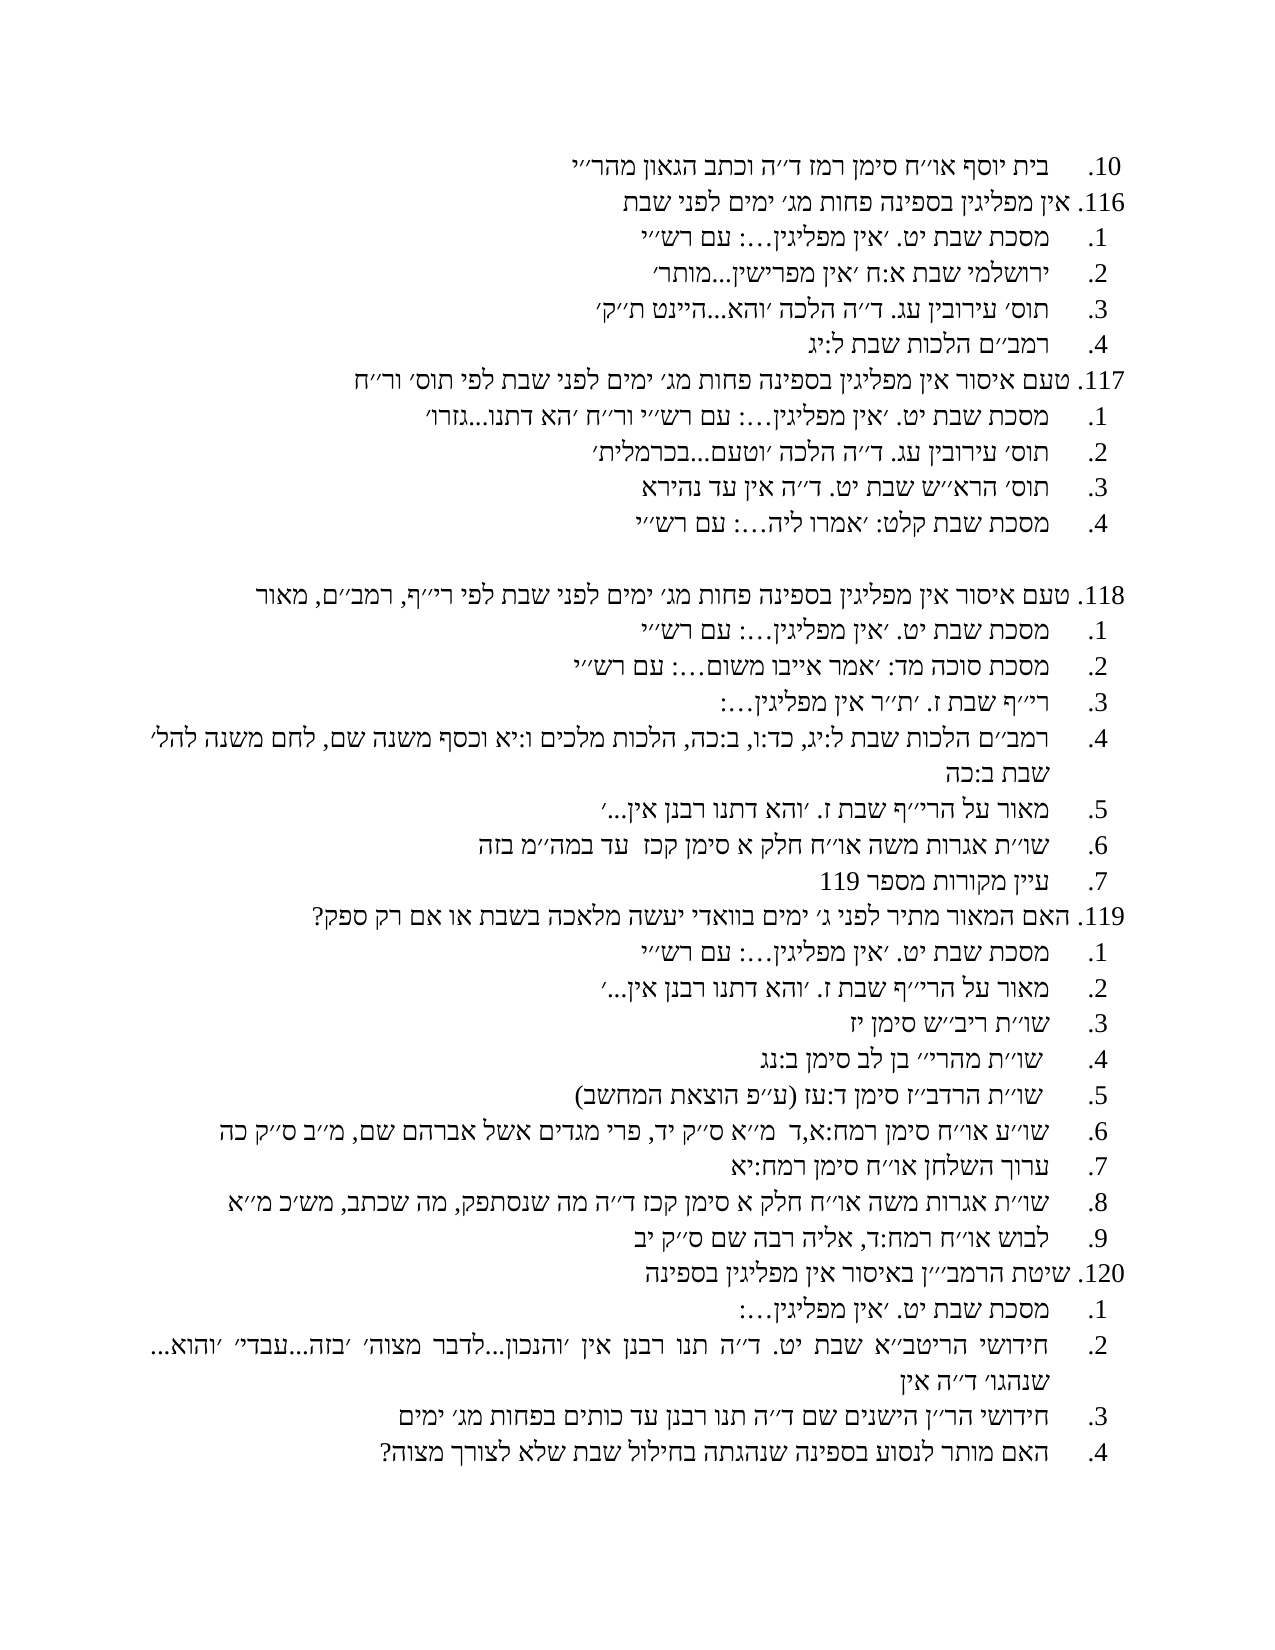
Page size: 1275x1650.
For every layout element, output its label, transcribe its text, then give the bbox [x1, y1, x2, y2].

list מסכת סוכה מד: ׳אמר אייבו משום…: עם רש׳׳י [150, 650, 1087, 681]
list חידושי הר׳׳ן הישנים שם ד׳׳ה תנו רבנן עד כותים בפחות מג׳ ימים [150, 1401, 1087, 1432]
list האם מותר לנסוע בספינה שנהגתה בחילול שבת שלא לצורך מצוה? [150, 1436, 1087, 1467]
text 117. טעם איסור אין מפליגין בספינה פחות מג׳ ימים לפני שבת לפי תוס׳ ור׳׳ח [150, 364, 1125, 396]
list שו׳׳ת ריב׳׳ש סימן יז [150, 1007, 1087, 1039]
list מאור על הרי׳׳ף שבת ז. ׳והא דתנו רבנן אין...׳ [150, 793, 1087, 824]
list תוס׳ עירובין עג. ד׳׳ה הלכה ׳והא...היינט ת׳׳ק׳ [150, 293, 1087, 324]
list תוס׳ עירובין עג. ד׳׳ה הלכה ׳וטעם...בכרמלית׳ [150, 436, 1087, 467]
list רמב׳׳ם הלכות שבת ל:יג [150, 329, 1087, 360]
list מסכת שבת יט. ׳אין מפליגין…: עם רש׳׳י [150, 614, 1087, 646]
list בית יוסף או׳׳ח סימן רמז ד׳׳ה וכתב הגאון מהר׳׳י [150, 150, 1087, 181]
list תוס׳ הרא׳׳ש שבת יט. ד׳׳ה אין עד נהירא [150, 472, 1087, 503]
list שו׳׳ע או׳׳ח סימן רמח:א,ד מ׳׳א ס׳׳ק יד, פרי מגדים אשל אברהם שם, מ׳׳ב ס׳׳ק כה [150, 1115, 1087, 1146]
list מסכת שבת קלט: ׳אמרו ליה…: עם רש׳׳י [150, 507, 1087, 538]
list רמב׳׳ם הלכות שבת ל:יג, כד:ו, ב:כה, הלכות מלכים ו:יא וכסף משנה שם, לחם משנה להל׳ שבת ב:כה [150, 722, 1087, 788]
list מסכת שבת יט. ׳אין מפליגין…: [150, 1293, 1087, 1324]
list מסכת שבת יט. ׳אין מפליגין…: עם רש׳׳י [150, 936, 1087, 967]
list חידושי הריטב׳׳א שבת יט. ד׳׳ה תנו רבנן אין ׳והנכון...לדבר מצוה׳ ׳בזה...עבדי׳ ׳והוא...שנהגו׳ ד׳׳ה אין [150, 1329, 1087, 1396]
text 119. האם המאור מתיר לפני ג׳ ימים בוואדי יעשה מלאכה בשבת או אם רק ספק? [150, 900, 1125, 931]
list שו׳׳ת אגרות משה או׳׳ח חלק א סימן קכז ד׳׳ה מה שנסתפק, מה שכתב, מש׳כ מ׳׳א [150, 1186, 1087, 1217]
list רי׳׳ף שבת ז. ׳ת׳׳ר אין מפליגין…: [150, 686, 1087, 717]
text 116. אין מפליגין בספינה פחות מג׳ ימים לפני שבת [150, 186, 1125, 217]
list עיין מקורות מספר 119 [150, 864, 1087, 896]
text 120. שיטת הרמב׳׳׳ן באיסור אין מפליגין בספינה [150, 1258, 1125, 1289]
list מסכת שבת יט. ׳אין מפליגין…: עם רש׳׳י ור׳׳ח ׳הא דתנו...גזרו׳ [150, 400, 1087, 431]
text 118. טעם איסור אין מפליגין בספינה פחות מג׳ ימים לפני שבת לפי רי׳׳ף, רמב׳׳ם, מאור [150, 579, 1125, 610]
list מאור על הרי׳׳ף שבת ז. ׳והא דתנו רבנן אין...׳ [150, 972, 1087, 1003]
list שו׳׳ת הרדב׳׳ז סימן ד:עז (ע׳׳פ הוצאת המחשב) [150, 1079, 1087, 1110]
list לבוש או׳׳ח רמח:ד, אליה רבה שם ס׳׳ק יב [150, 1222, 1087, 1253]
list ערוך השלחן או׳׳ח סימן רמח:יא [150, 1150, 1087, 1182]
list שו׳׳ת אגרות משה או׳׳ח חלק א סימן קכז עד במה׳׳מ בזה [150, 829, 1087, 860]
list שו׳׳ת מהרי׳׳ בן לב סימן ב:נג [150, 1043, 1087, 1074]
list ירושלמי שבת א:ח ׳אין מפרישין...מותר׳ [150, 257, 1087, 288]
list מסכת שבת יט. ׳אין מפליגין…: עם רש׳׳י [150, 221, 1087, 253]
